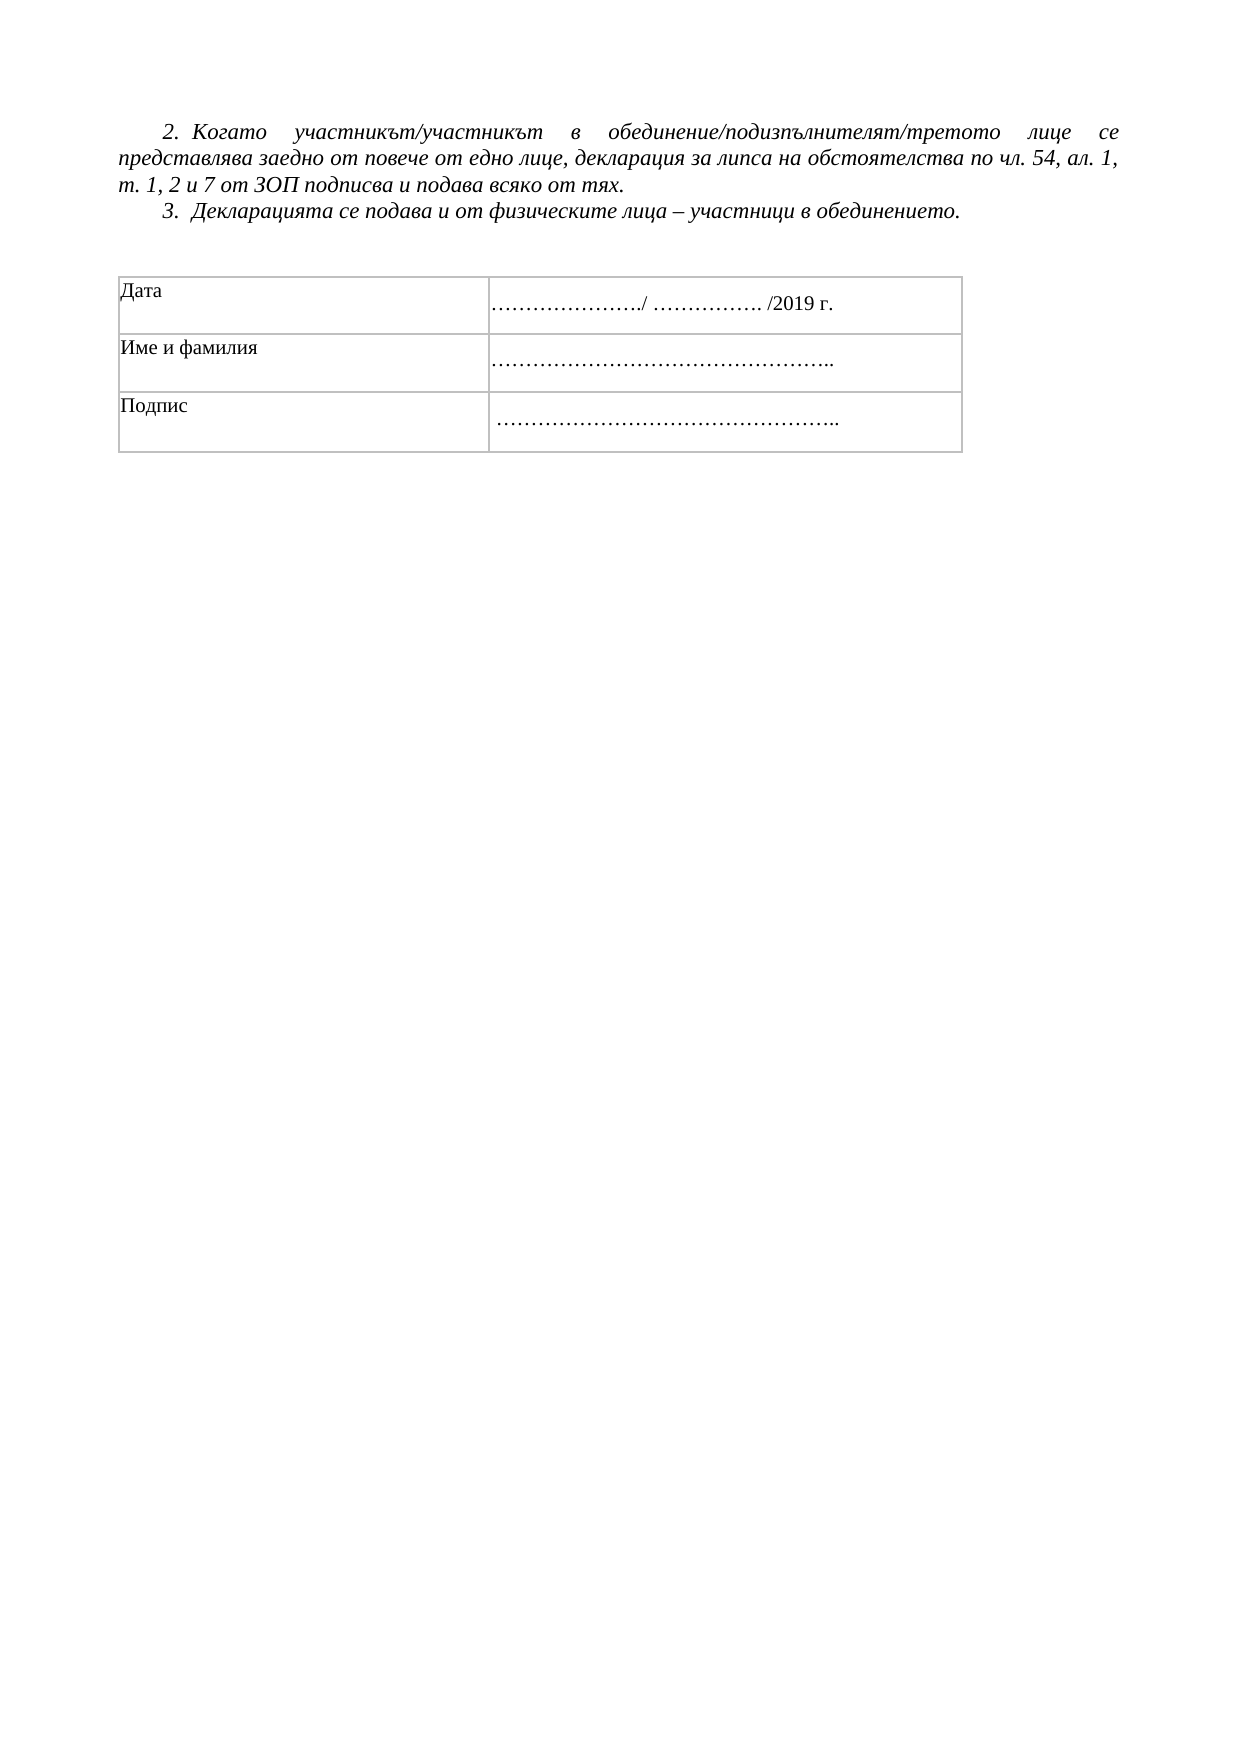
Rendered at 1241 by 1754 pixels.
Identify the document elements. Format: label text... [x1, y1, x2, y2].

table_header …………………./ ……………. /2019 г. [490, 278, 961, 333]
table_header Дата [120, 278, 488, 333]
list Когато участникът/участникът в обединение/подизпълнителят/третото лице се представлява заедно от повече от едно лице, декларация за липса на обстоятелства по чл. 54, ал. 1, т. 1, 2 и 7 от ЗОП подписва и подава всяко от тях. [118, 118, 1122, 197]
list Декларацията се подава и от физическите лица – участници в обединението. [118, 197, 1122, 223]
table_cell ………………………………………….. [490, 335, 961, 391]
table_cell Име и фамилия [120, 335, 488, 391]
table_cell Подпис [120, 393, 488, 451]
table_cell ………………………………………….. [490, 393, 961, 451]
